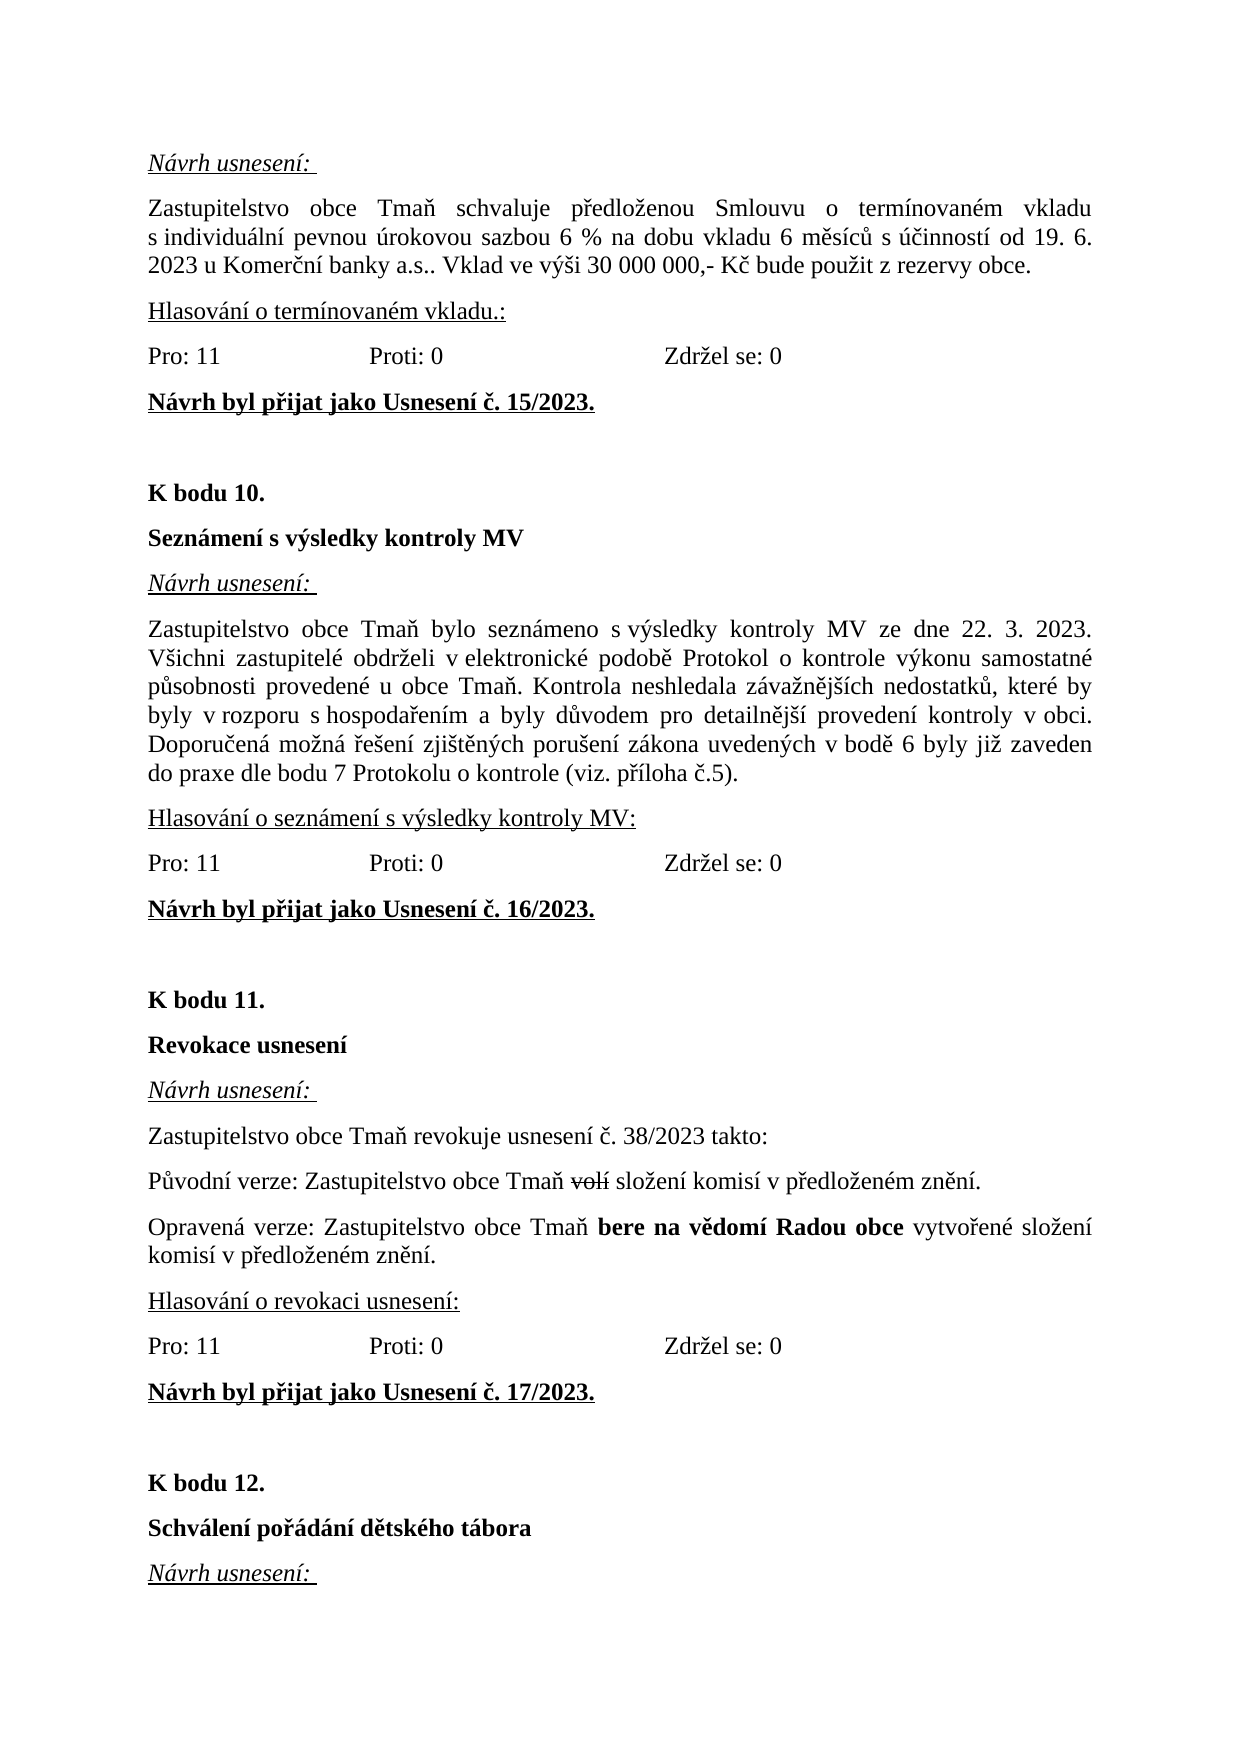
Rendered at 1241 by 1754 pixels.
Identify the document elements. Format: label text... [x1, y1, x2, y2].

text K bodu 11. [148, 985, 1093, 1013]
text K bodu 10. [148, 478, 1093, 506]
text Pro: 11 Proti: 0 Zdržel se: 0 [148, 1331, 1093, 1360]
text Návrh byl přijat jako Usnesení č. 16/2023. [148, 894, 1093, 923]
text Revokace usnesení [148, 1030, 1093, 1059]
text Zastupitelstvo obce Tmaň schvaluje předloženou Smlouvu o termínovaném vkladu s individuální pevnou úrokovou sazbou 6 % na dobu vkladu 6 měsíců s účinností od 19. 6. 2023 u Komerční banky a.s.. Vklad ve výši 30 000 000,- Kč bude použit z rezervy obce. [148, 193, 1093, 279]
text Zastupitelstvo obce Tmaň revokuje usnesení č. 38/2023 takto: [148, 1121, 1093, 1150]
text Návrh usnesení: [148, 1558, 1093, 1587]
text Návrh usnesení: [148, 148, 1093, 176]
text Pro: 11 Proti: 0 Zdržel se: 0 [148, 848, 1093, 877]
text Zastupitelstvo obce Tmaň bylo seznámeno s výsledky kontroly MV ze dne 22. 3. 2023. Všichni zastupitelé obdrželi v elektronické podobě Protokol o kontrole výkonu samostatné působnosti provedené u obce Tmaň. Kontrola neshledala závažnějších nedostatků, které by byly v rozporu s hospodařením a byly důvodem pro detailnější provedení kontroly v obci. Doporučená možná řešení zjištěných porušení zákona uvedených v bodě 6 byly již zaveden do praxe dle bodu 7 Protokolu o kontrole (viz. příloha č.5). [148, 614, 1093, 786]
text Opravená verze: Zastupitelstvo obce Tmaň bere na vědomí Radou obce vytvořené složení komisí v předloženém znění. [148, 1212, 1093, 1269]
text Hlasování o termínovaném vkladu.: [148, 296, 1093, 325]
text Návrh byl přijat jako Usnesení č. 15/2023. [148, 387, 1093, 416]
text Návrh usnesení: [148, 568, 1093, 597]
text Návrh usnesení: [148, 1076, 1093, 1104]
text Schválení pořádání dětského tábora [148, 1513, 1093, 1542]
text Hlasování o revokaci usnesení: [148, 1286, 1093, 1315]
text Původní verze: Zastupitelstvo obce Tmaň volí složení komisí v předloženém znění. [148, 1166, 1093, 1195]
text Seznámení s výsledky kontroly MV [148, 523, 1093, 552]
text Pro: 11 Proti: 0 Zdržel se: 0 [148, 341, 1093, 370]
text Hlasování o seznámení s výsledky kontroly MV: [148, 803, 1093, 832]
text Návrh byl přijat jako Usnesení č. 17/2023. [148, 1377, 1093, 1406]
text K bodu 12. [148, 1468, 1093, 1496]
